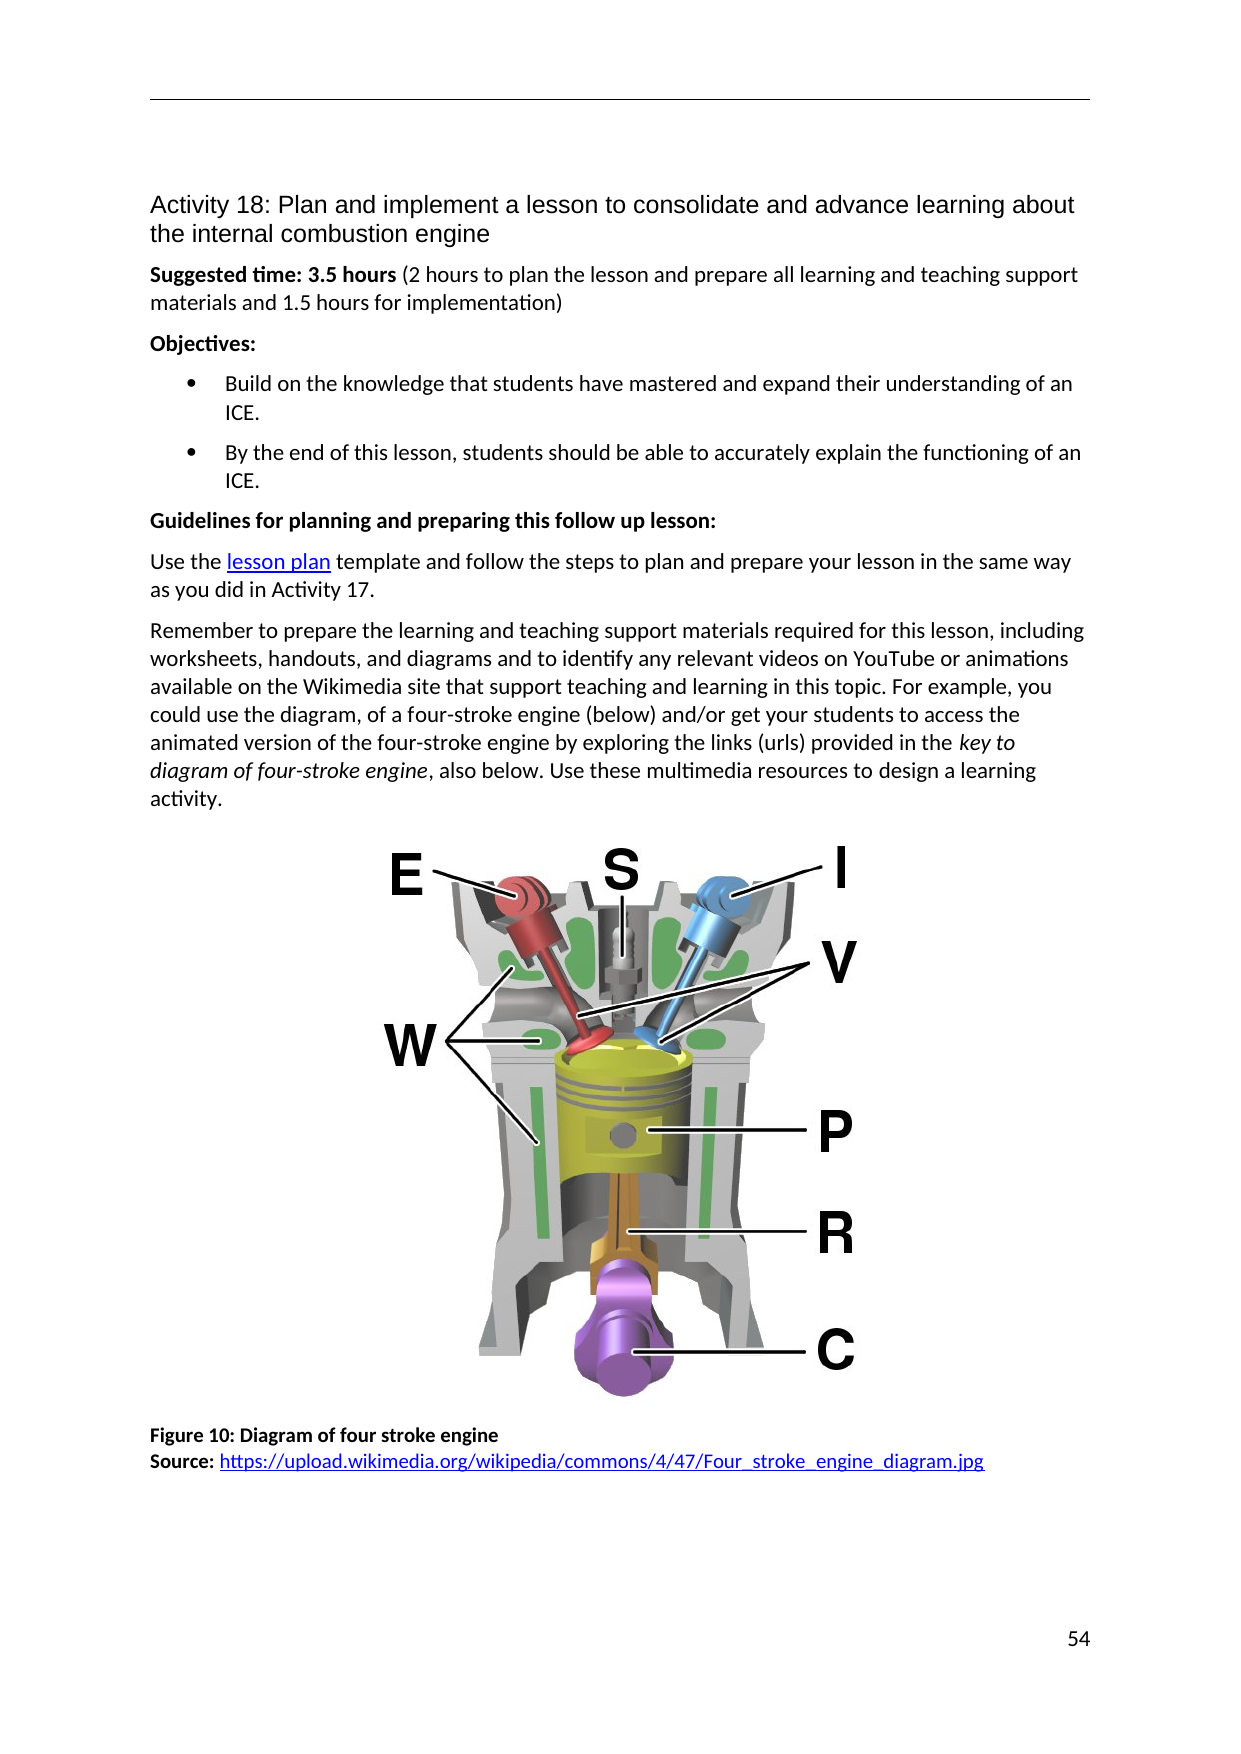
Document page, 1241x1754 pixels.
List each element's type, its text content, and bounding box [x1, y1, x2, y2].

text Activity 18: Plan and implement a lesson to consolidate and advance learning about the internal combustion engine [150, 191, 1090, 248]
text Guidelines for planning and preparing this follow up lesson: [150, 507, 1090, 535]
text Remember to prepare the learning and teaching support materials required for this lesson, including worksheets, handouts, and diagrams and to identify any relevant videos on YouTube or animations available on the Wikimedia site that support teaching and learning in this topic. For example, you could use the diagram, of a four-stroke engine (below) and/or get your students to access the animated version of the four-stroke engine by exploring the links (urls) provided in the key to diagram of four-stroke engine, also below. Use these multimedia resources to design a learning activity. [150, 616, 1090, 812]
picture [360, 824, 881, 1411]
text Figure 10: Diagram of four stroke engine [150, 1423, 1090, 1448]
text Source: https://upload.wikimedia.org/wikipedia/commons/4/47/Four_stroke_engine_diagram.jpg [150, 1448, 1090, 1473]
text Suggested time: 3.5 hours (2 hours to plan the lesson and prepare all learning and teaching support materials and 1.5 hours for implementation) [150, 261, 1090, 317]
list Build on the knowledge that students have mastered and expand their understanding of an ICE. [187, 369, 1090, 426]
list By the end of this lesson, students should be able to accurately explain the functioning of an ICE. [187, 438, 1090, 494]
text Objectives: [150, 329, 1090, 357]
text Use the lesson plan template and follow the steps to plan and prepare your lesson in the same way as you did in Activity 17. [150, 547, 1090, 603]
